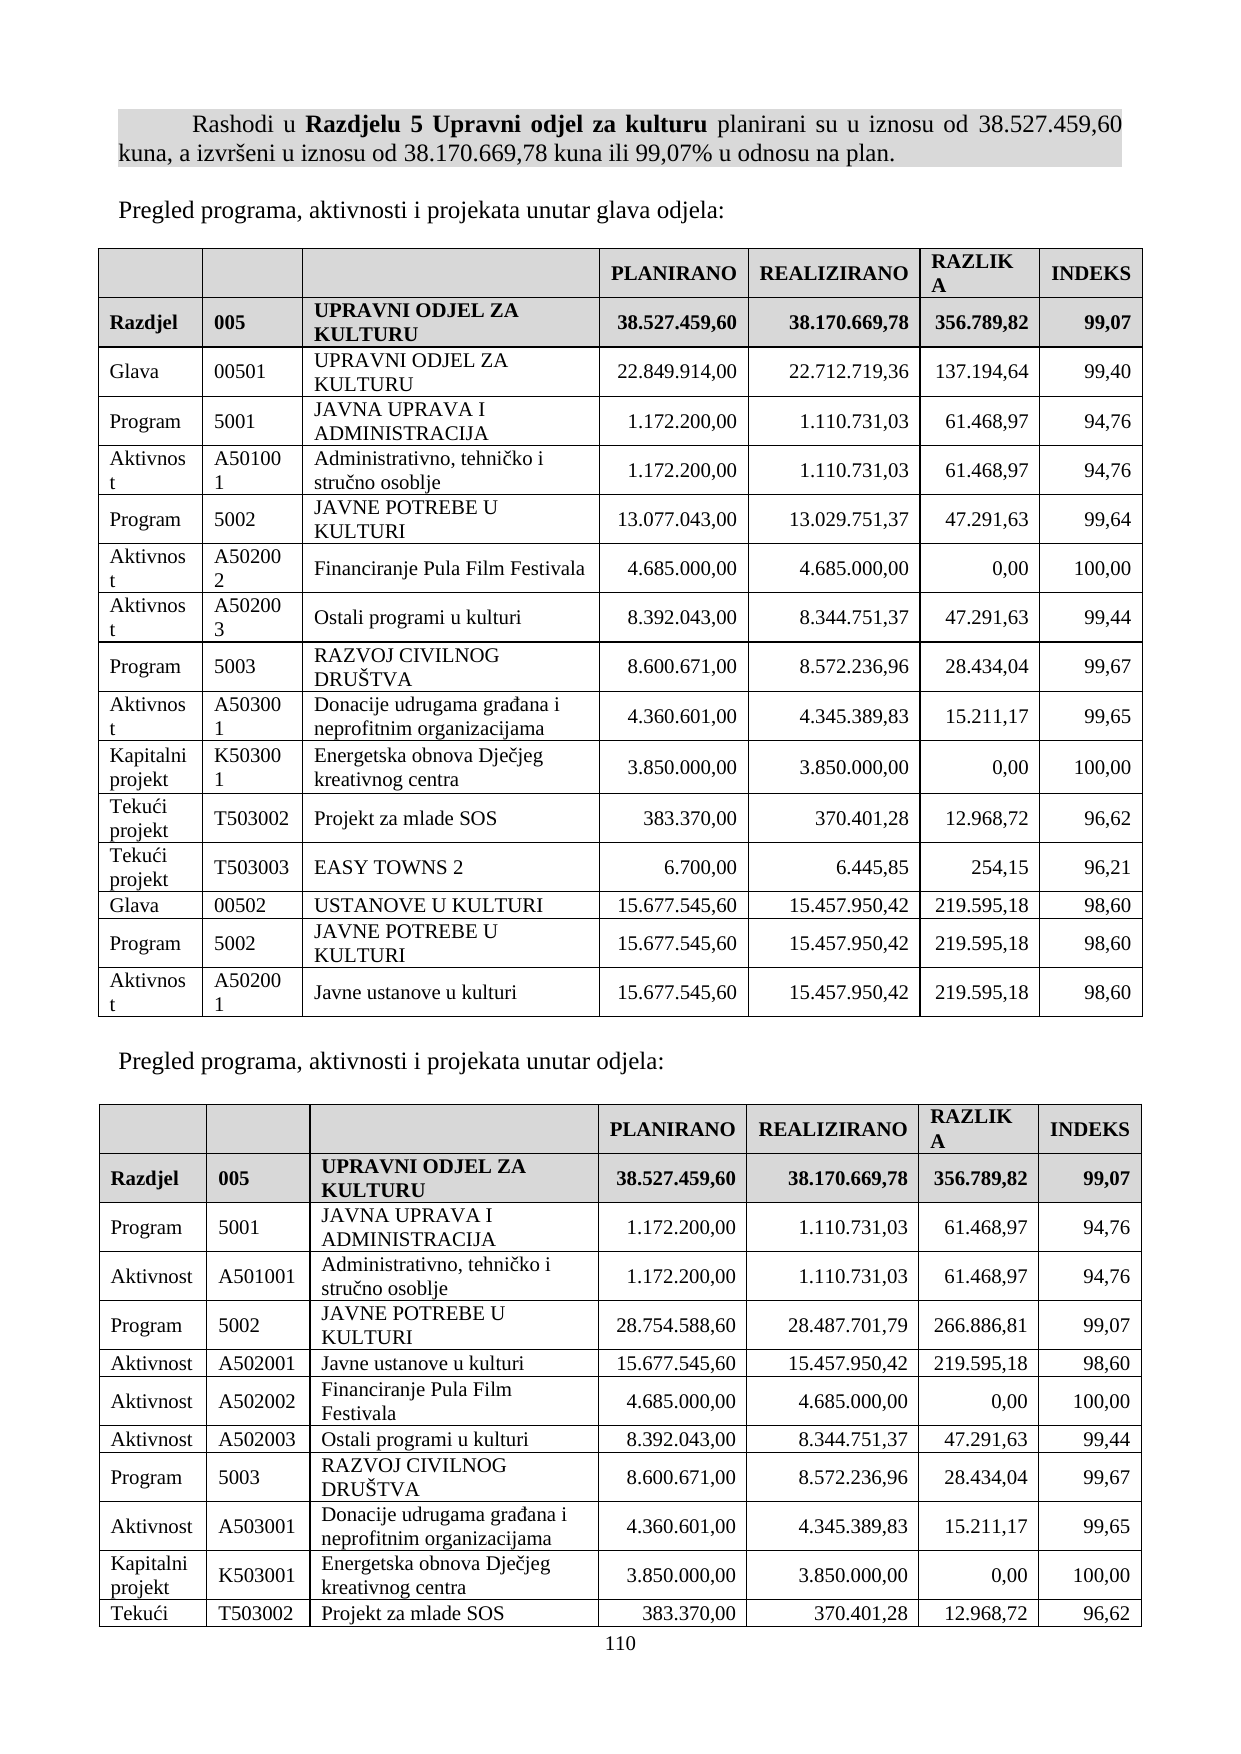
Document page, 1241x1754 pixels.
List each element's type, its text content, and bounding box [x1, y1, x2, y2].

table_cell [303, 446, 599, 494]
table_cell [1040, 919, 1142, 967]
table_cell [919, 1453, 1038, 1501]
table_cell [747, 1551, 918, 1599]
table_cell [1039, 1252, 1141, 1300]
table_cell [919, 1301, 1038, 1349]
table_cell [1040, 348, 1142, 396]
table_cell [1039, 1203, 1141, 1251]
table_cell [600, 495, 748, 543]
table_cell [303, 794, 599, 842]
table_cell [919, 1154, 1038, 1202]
text Rashodi u Razdjelu 5 Upravni odjel za kulturu planirani su u iznosu od 38.527.459,60 kuna, a izvršeni u iznosu od 38.170.669,78 kuna ili 99,07% u odnosu na plan. [118, 109, 1122, 167]
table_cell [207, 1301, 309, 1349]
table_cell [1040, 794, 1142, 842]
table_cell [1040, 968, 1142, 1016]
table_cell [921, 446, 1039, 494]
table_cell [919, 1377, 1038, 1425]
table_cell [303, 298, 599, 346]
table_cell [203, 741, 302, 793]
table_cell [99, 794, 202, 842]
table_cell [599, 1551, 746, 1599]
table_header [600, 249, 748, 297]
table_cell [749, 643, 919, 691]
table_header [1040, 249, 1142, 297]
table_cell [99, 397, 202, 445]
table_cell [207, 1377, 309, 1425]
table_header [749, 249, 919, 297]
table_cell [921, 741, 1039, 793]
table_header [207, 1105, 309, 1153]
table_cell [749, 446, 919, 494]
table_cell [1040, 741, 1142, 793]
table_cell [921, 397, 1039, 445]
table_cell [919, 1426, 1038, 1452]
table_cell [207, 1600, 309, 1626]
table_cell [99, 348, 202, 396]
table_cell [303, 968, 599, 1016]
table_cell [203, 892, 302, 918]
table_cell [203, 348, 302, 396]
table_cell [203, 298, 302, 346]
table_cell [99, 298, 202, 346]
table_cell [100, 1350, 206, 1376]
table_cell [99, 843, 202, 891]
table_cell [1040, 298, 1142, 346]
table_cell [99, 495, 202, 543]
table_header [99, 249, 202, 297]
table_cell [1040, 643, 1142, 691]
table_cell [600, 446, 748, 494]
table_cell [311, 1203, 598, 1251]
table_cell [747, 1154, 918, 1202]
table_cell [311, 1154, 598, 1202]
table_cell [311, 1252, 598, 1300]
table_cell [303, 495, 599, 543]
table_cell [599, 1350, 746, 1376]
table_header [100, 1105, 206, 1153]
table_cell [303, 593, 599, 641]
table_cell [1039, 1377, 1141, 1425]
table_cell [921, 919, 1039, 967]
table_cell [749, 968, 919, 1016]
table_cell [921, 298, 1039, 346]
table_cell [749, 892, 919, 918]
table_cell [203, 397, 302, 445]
text Pregled programa, aktivnosti i projekata unutar glava odjela: [118, 195, 1092, 224]
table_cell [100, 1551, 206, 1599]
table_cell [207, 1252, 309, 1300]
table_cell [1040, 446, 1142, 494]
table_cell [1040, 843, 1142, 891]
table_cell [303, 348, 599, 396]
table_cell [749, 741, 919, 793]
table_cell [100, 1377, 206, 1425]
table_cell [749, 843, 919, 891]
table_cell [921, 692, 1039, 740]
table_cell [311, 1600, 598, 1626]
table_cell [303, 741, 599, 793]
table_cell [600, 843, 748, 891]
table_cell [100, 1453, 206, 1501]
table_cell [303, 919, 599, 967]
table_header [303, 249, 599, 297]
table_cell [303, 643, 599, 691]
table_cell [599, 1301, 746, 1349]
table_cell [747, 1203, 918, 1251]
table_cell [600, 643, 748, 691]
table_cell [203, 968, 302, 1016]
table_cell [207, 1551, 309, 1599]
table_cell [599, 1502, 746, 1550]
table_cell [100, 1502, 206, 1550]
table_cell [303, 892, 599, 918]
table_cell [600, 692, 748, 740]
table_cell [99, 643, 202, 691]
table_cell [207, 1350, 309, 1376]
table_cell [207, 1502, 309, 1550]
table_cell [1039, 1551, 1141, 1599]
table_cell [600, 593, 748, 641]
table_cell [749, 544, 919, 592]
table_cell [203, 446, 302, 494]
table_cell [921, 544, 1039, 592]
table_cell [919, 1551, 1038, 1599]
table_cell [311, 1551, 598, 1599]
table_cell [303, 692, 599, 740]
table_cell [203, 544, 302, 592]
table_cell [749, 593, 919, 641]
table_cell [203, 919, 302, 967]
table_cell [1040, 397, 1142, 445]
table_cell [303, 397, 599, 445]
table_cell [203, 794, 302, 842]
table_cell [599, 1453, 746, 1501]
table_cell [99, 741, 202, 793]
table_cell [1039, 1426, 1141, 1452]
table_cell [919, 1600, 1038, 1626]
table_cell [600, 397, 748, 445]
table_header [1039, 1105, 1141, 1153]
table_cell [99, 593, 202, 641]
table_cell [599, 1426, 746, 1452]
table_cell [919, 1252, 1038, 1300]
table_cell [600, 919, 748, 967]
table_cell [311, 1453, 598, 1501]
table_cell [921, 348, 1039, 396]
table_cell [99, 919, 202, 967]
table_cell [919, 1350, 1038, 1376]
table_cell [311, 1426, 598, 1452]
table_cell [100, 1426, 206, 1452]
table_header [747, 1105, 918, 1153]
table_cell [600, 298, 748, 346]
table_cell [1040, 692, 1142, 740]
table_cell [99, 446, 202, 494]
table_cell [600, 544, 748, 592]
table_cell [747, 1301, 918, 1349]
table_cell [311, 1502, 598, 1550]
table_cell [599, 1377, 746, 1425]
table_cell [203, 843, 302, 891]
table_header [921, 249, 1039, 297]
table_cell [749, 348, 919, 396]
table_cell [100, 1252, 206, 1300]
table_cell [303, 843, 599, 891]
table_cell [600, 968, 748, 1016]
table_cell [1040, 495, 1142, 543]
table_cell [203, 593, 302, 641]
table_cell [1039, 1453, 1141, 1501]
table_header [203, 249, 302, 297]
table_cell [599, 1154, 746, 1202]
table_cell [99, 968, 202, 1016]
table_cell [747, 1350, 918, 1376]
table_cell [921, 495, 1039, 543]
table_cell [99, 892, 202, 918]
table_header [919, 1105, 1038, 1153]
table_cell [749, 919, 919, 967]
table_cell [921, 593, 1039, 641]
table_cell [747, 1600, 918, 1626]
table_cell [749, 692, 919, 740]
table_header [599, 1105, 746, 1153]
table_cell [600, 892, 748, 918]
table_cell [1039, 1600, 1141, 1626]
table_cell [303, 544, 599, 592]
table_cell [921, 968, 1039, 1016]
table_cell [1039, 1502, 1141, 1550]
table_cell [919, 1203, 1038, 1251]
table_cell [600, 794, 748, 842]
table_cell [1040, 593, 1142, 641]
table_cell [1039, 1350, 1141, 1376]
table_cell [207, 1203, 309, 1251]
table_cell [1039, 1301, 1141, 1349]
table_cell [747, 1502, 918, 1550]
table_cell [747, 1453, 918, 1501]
text Pregled programa, aktivnosti i projekata unutar odjela: [118, 1046, 1122, 1075]
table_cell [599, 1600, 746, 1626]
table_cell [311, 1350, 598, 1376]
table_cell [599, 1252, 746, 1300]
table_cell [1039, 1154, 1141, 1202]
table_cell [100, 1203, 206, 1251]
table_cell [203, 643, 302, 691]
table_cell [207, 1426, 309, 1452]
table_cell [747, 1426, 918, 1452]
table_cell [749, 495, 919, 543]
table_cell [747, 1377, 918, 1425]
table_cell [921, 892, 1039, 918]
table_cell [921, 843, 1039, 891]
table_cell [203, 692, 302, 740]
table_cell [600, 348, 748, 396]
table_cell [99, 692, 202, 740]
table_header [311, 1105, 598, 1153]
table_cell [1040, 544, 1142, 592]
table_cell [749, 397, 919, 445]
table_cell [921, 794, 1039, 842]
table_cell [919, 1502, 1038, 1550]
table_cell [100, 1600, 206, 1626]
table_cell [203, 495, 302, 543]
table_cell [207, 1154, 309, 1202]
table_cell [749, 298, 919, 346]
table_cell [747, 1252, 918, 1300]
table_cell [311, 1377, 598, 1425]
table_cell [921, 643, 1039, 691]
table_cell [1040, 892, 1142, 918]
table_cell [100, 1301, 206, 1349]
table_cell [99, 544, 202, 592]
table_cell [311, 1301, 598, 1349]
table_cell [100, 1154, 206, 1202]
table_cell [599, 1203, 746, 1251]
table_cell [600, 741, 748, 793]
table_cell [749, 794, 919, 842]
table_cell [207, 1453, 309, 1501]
